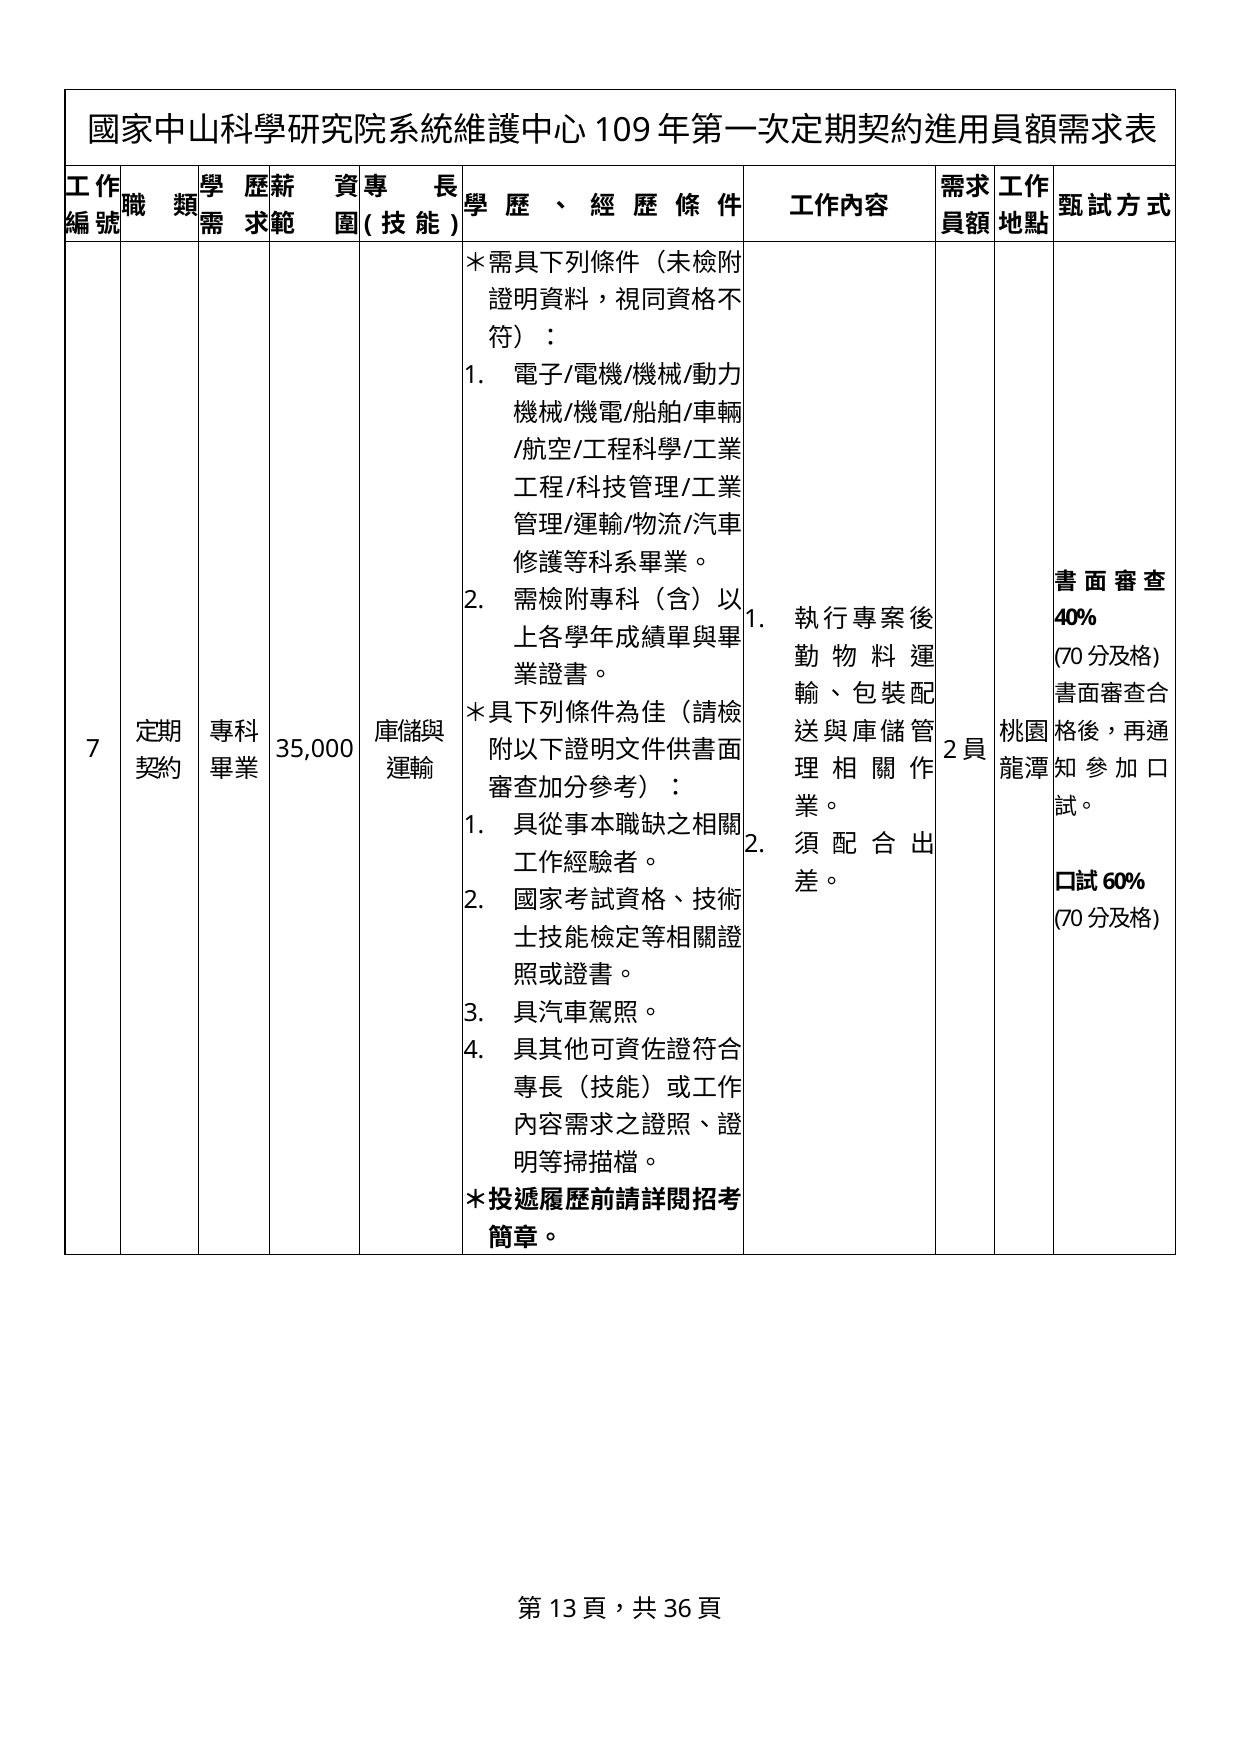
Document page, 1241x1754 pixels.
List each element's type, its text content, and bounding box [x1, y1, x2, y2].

table_cell 35,000 [270, 242, 359, 1254]
table_cell 職類 [121, 166, 198, 241]
table_cell 工作 編號 [66, 166, 120, 241]
table_cell 7 [66, 242, 120, 1254]
table_cell 桃園 龍潭 [995, 242, 1053, 1254]
table_cell 專科畢業 [199, 242, 269, 1254]
table_cell 執行專案後勤物料運輸、包裝配送與庫儲管理相關作業。 須配合出差。 [744, 242, 935, 1254]
table_cell 薪資 範圍 [270, 166, 359, 241]
table_cell 需求 員額 [936, 166, 994, 241]
table_cell 專長 (技能) [360, 166, 462, 241]
table_cell ＊需具下列條件（未檢附證明資料，視同資格不符）： 電子/電機/機械/動力機械/機電/船舶/車輛/航空/工程科學/工業工程/科技管理/工業管理/運輸/物流/汽車修護等科系畢業。 需檢附專科（含）以上各學年成績單與畢業證書。 ＊具下列條件為佳（請檢附以下證明文件供書面審查加分參考）： 具從事本職缺之相關工作經驗者。 國家考試資格、技術士技能檢定等相關證照或證書。 具汽車駕照。 具其他可資佐證符合專長（技能）或工作內容需求之證照、證明等掃描檔。 ＊投遞履歷前請詳閱招考簡章。 [463, 242, 743, 1254]
table_cell 學歷需求 [199, 166, 269, 241]
table_header 國家中山科學研究院系統維護中心109年第一次定期契約進用員額需求表 [66, 90, 1175, 165]
table_cell 甄試方式 [1054, 166, 1175, 241]
table_cell 定期 契約 [121, 242, 198, 1254]
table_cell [1054, 242, 1175, 1254]
table_cell 庫儲與 運輸 [360, 242, 462, 1254]
table_cell 2員 [936, 242, 994, 1254]
table_cell 學歷、經歷條件 [463, 166, 743, 241]
table_cell 工作內容 [744, 166, 935, 241]
table_cell 工作 地點 [995, 166, 1053, 241]
